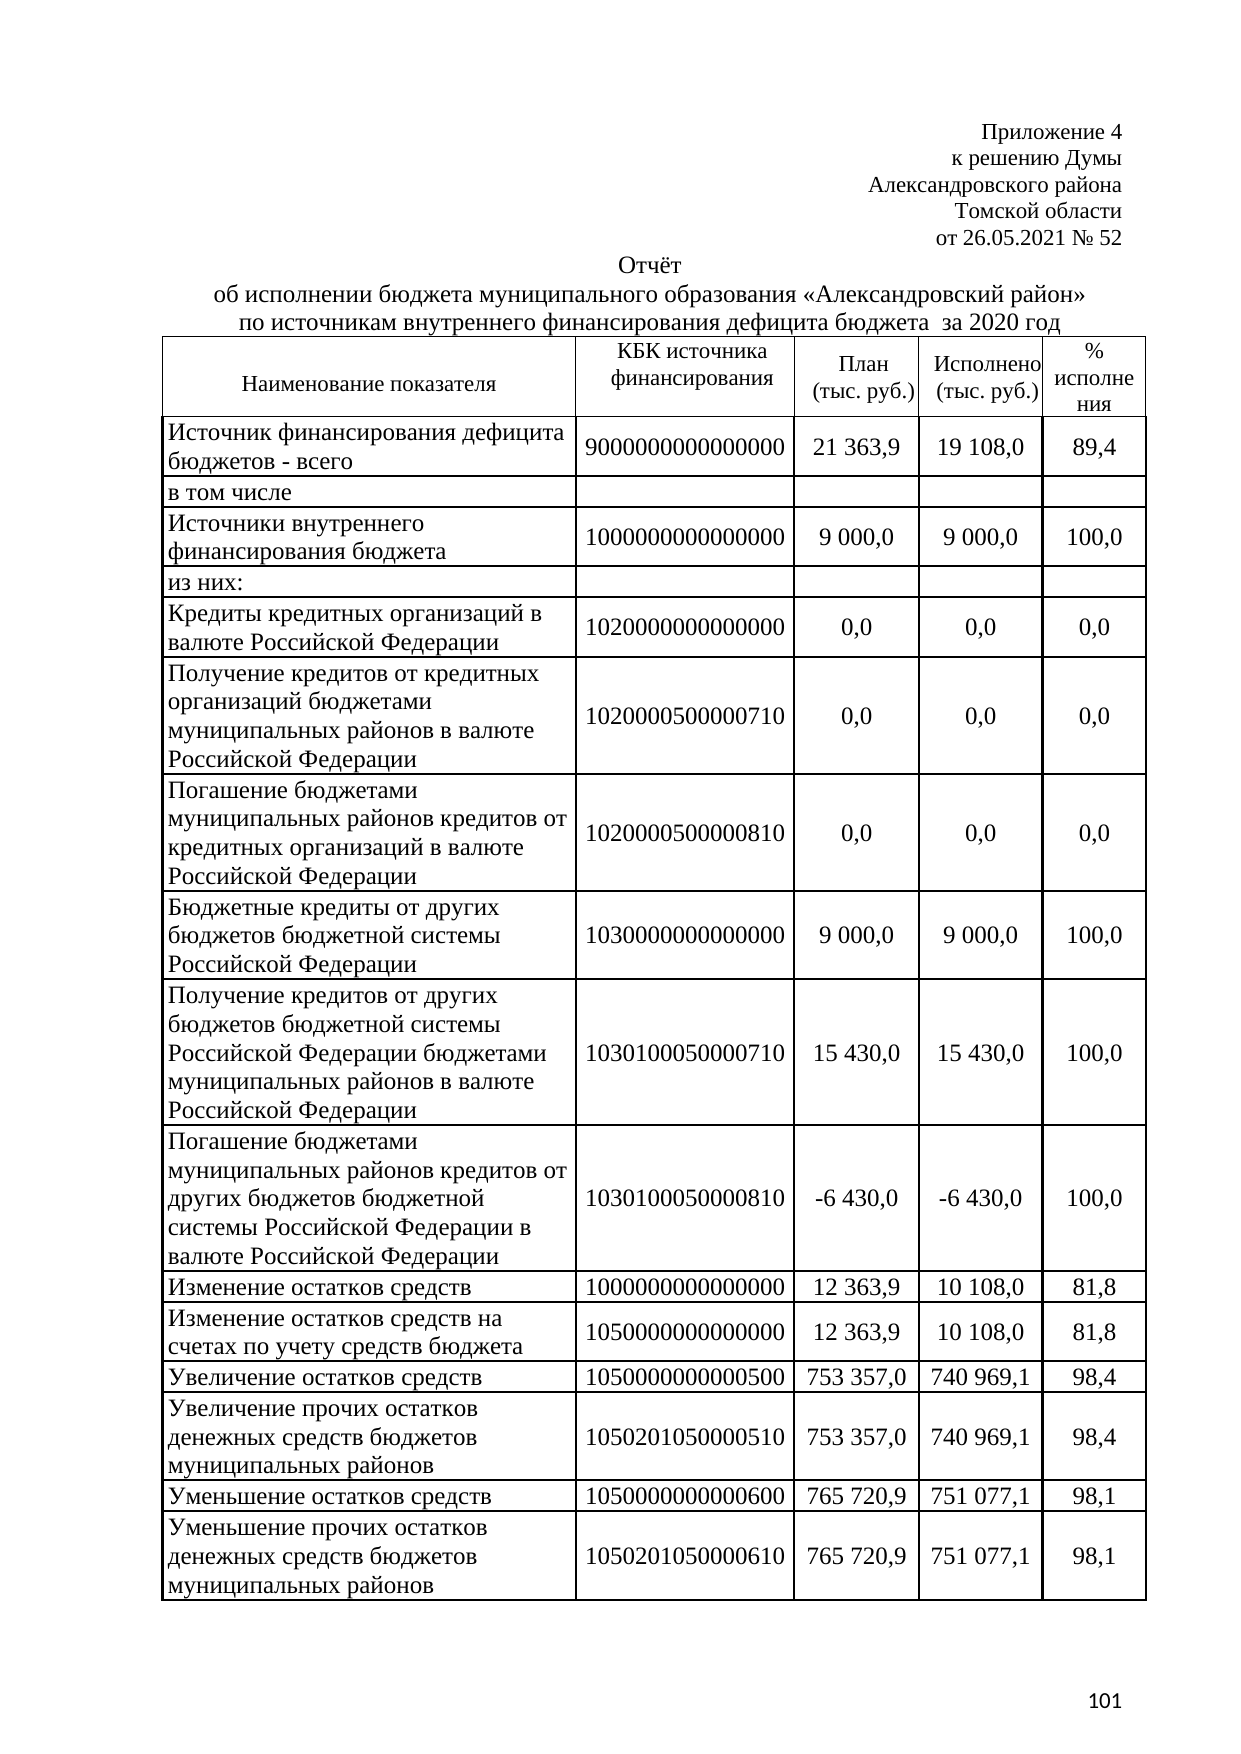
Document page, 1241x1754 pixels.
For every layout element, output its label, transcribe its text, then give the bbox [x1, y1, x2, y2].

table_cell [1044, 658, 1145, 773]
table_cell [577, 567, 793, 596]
text к решению Думы [177, 144, 1122, 171]
text Приложение 4 [177, 118, 1122, 144]
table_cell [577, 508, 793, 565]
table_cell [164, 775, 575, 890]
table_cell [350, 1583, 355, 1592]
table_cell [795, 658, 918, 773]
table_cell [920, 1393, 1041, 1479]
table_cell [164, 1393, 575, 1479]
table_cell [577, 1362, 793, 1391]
text от 26.05.2021 № 52 [177, 223, 1122, 250]
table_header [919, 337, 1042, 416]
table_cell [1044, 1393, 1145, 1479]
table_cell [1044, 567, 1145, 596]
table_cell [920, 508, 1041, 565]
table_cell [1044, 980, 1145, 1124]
text Александровского района [177, 171, 1122, 197]
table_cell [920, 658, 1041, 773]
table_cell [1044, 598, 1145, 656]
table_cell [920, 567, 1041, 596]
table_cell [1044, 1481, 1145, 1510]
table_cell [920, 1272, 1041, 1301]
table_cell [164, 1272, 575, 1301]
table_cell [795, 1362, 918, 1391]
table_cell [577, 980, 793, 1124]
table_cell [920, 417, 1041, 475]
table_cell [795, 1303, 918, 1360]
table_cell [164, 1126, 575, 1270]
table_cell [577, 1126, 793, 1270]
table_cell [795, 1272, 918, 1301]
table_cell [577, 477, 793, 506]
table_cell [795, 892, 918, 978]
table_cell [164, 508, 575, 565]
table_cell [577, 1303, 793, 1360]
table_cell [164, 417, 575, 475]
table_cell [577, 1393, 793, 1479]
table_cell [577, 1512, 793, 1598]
text Отчёт [177, 250, 1122, 279]
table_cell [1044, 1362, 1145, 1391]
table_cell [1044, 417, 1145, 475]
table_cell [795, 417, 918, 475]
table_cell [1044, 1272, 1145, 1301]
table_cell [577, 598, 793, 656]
text Томской области [177, 197, 1122, 223]
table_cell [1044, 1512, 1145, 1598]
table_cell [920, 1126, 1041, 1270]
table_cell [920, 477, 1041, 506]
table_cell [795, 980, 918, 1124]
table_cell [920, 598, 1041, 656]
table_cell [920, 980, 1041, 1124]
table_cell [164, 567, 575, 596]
text по источникам внутреннего финансирования дефицита бюджета за 2020 год [177, 307, 1122, 336]
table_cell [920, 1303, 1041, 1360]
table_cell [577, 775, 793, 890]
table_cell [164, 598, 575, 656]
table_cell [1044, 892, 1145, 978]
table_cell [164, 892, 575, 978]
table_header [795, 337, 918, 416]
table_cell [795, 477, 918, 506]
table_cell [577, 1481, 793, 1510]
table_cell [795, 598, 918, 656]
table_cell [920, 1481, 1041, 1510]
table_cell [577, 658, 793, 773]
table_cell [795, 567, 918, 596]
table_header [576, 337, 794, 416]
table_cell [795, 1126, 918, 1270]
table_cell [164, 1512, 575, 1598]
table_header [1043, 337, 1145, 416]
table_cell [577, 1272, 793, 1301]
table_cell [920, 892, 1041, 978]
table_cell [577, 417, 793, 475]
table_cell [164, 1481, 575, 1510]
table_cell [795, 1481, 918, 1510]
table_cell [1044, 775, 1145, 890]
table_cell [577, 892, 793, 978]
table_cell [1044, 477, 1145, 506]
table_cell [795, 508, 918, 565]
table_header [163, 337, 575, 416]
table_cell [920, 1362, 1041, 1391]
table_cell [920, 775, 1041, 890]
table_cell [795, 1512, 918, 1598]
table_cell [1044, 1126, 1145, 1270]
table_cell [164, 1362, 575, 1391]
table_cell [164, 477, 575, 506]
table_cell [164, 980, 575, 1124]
text об исполнении бюджета муниципального образования «Александровский район» [177, 279, 1122, 307]
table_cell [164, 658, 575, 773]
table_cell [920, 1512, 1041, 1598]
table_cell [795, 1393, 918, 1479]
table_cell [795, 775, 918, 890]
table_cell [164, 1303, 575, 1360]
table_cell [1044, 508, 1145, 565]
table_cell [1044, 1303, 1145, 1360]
